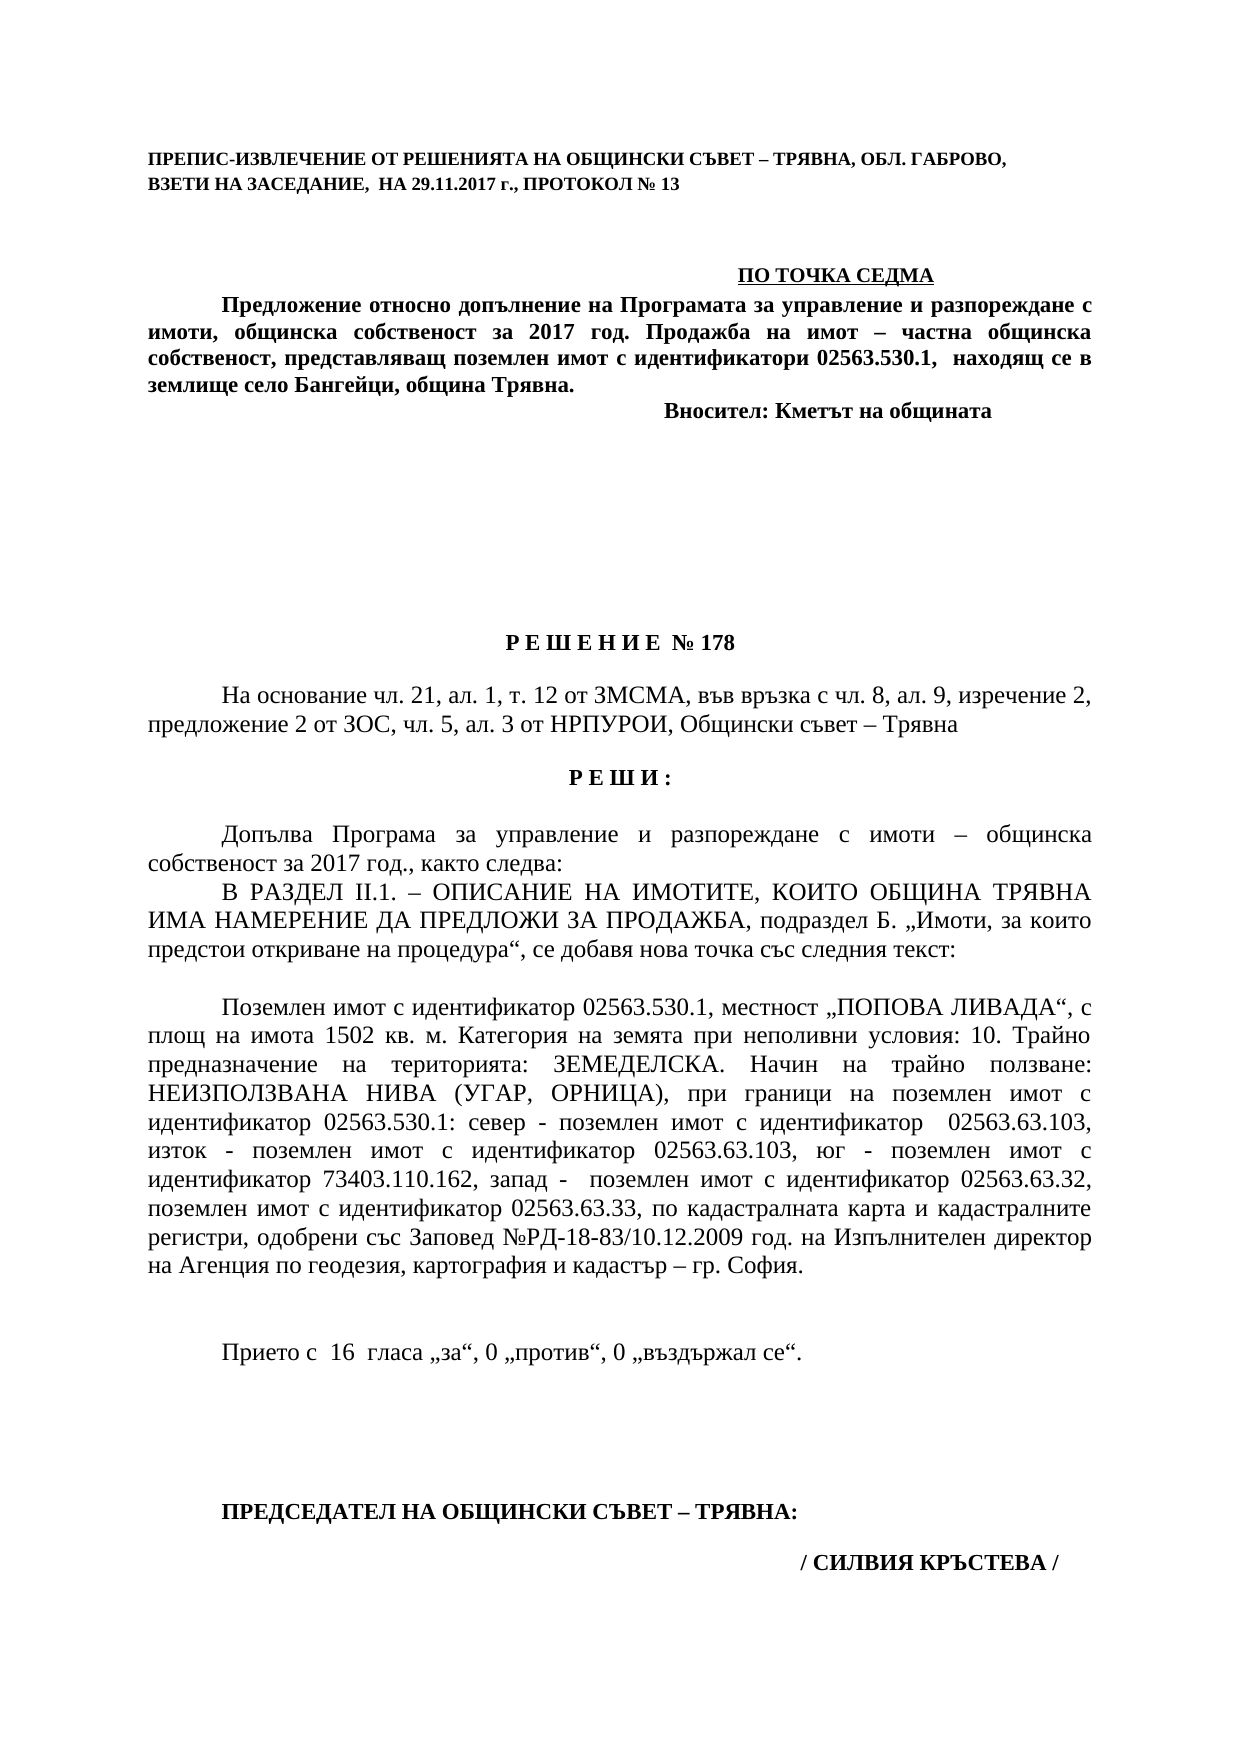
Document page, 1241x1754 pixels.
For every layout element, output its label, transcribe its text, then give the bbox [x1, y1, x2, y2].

text ПРЕПИС-ИЗВЛЕЧЕНИЕ ОТ РЕШЕНИЯТА НА ОБЩИНСКИ СЪВЕТ – ТРЯВНА, ОБЛ. ГАБРОВО, [148, 148, 1093, 169]
text Р Е Ш И : [148, 764, 1093, 790]
text В РАЗДЕЛ ІІ.1. – ОПИСАНИЕ НА ИМОТИТЕ, КОИТО ОБЩИНА ТРЯВНА ИМА НАМЕРЕНИЕ ДА ПРЕДЛОЖИ ЗА ПРОДАЖБА, подраздел Б. „Имоти, за които предстои откриване на процедура“, се добавя нова точка със следния текст: [148, 877, 1093, 963]
text ПО ТОЧКА СЕДМА [148, 263, 1093, 287]
text / СИЛВИЯ КРЪСТЕВА / [148, 1549, 1093, 1576]
text Р Е Ш Е Н И Е № 178 [148, 629, 1093, 656]
text Предложение относно допълнение на Програмата за управление и разпореждане с имоти, общинска собственост за 2017 год. Продажба на имот – частна общинска собственост, представляващ поземлен имот с идентификатори 02563.530.1, находящ се в землище село Бангейци, община Трявна. [148, 292, 1093, 397]
text Поземлен имот с идентификатор 02563.530.1, местност „ПОПОВА ЛИВАДА“, с площ на имота 1502 кв. м. Категория на земята при неполивни условия: 10. Трайно предназначение на територията: ЗЕМЕДЕЛСКА. Начин на трайно ползване: НЕИЗПОЛЗВАНА НИВА (УГАР, ОРНИЦА), при граници на поземлен имот с идентификатор 02563.530.1: север - поземлен имот с идентификатор 02563.63.103, изток - поземлен имот с идентификатор 02563.63.103, юг - поземлен имот с идентификатор 73403.110.162, запад - поземлен имот с идентификатор 02563.63.32, поземлен имот с идентификатор 02563.63.33, по кадастралната карта и кадастралните регистри, одобрени със Заповед №РД-18-83/10.12.2009 год. на Изпълнителен директор на Агенция по геодезия, картография и кадастър – гр. София. [148, 992, 1093, 1279]
text Допълва Програма за управление и разпореждане с имоти – общинска собственост за 2017 год., както следва: [148, 819, 1093, 877]
text Вносител: Кметът на общината [590, 397, 1093, 423]
text На основание чл. 21, ал. 1, т. 12 от ЗМСМА, във връзка с чл. 8, ал. 9, изречение 2, предложение 2 от ЗОС, чл. 5, ал. 3 от НРПУРОИ, Общински съвет – Трявна [148, 680, 1093, 738]
text Прието с 16 гласа „за“, 0 „против“, 0 „въздържал се“. [148, 1337, 1093, 1365]
text ПРЕДСЕДАТЕЛ НА ОБЩИНСКИ СЪВЕТ – ТРЯВНА: [148, 1498, 1093, 1524]
text ВЗЕТИ НА ЗАСЕДАНИЕ, НА 29.11.2017 г., ПРОТОКОЛ № 13 [148, 172, 1093, 194]
